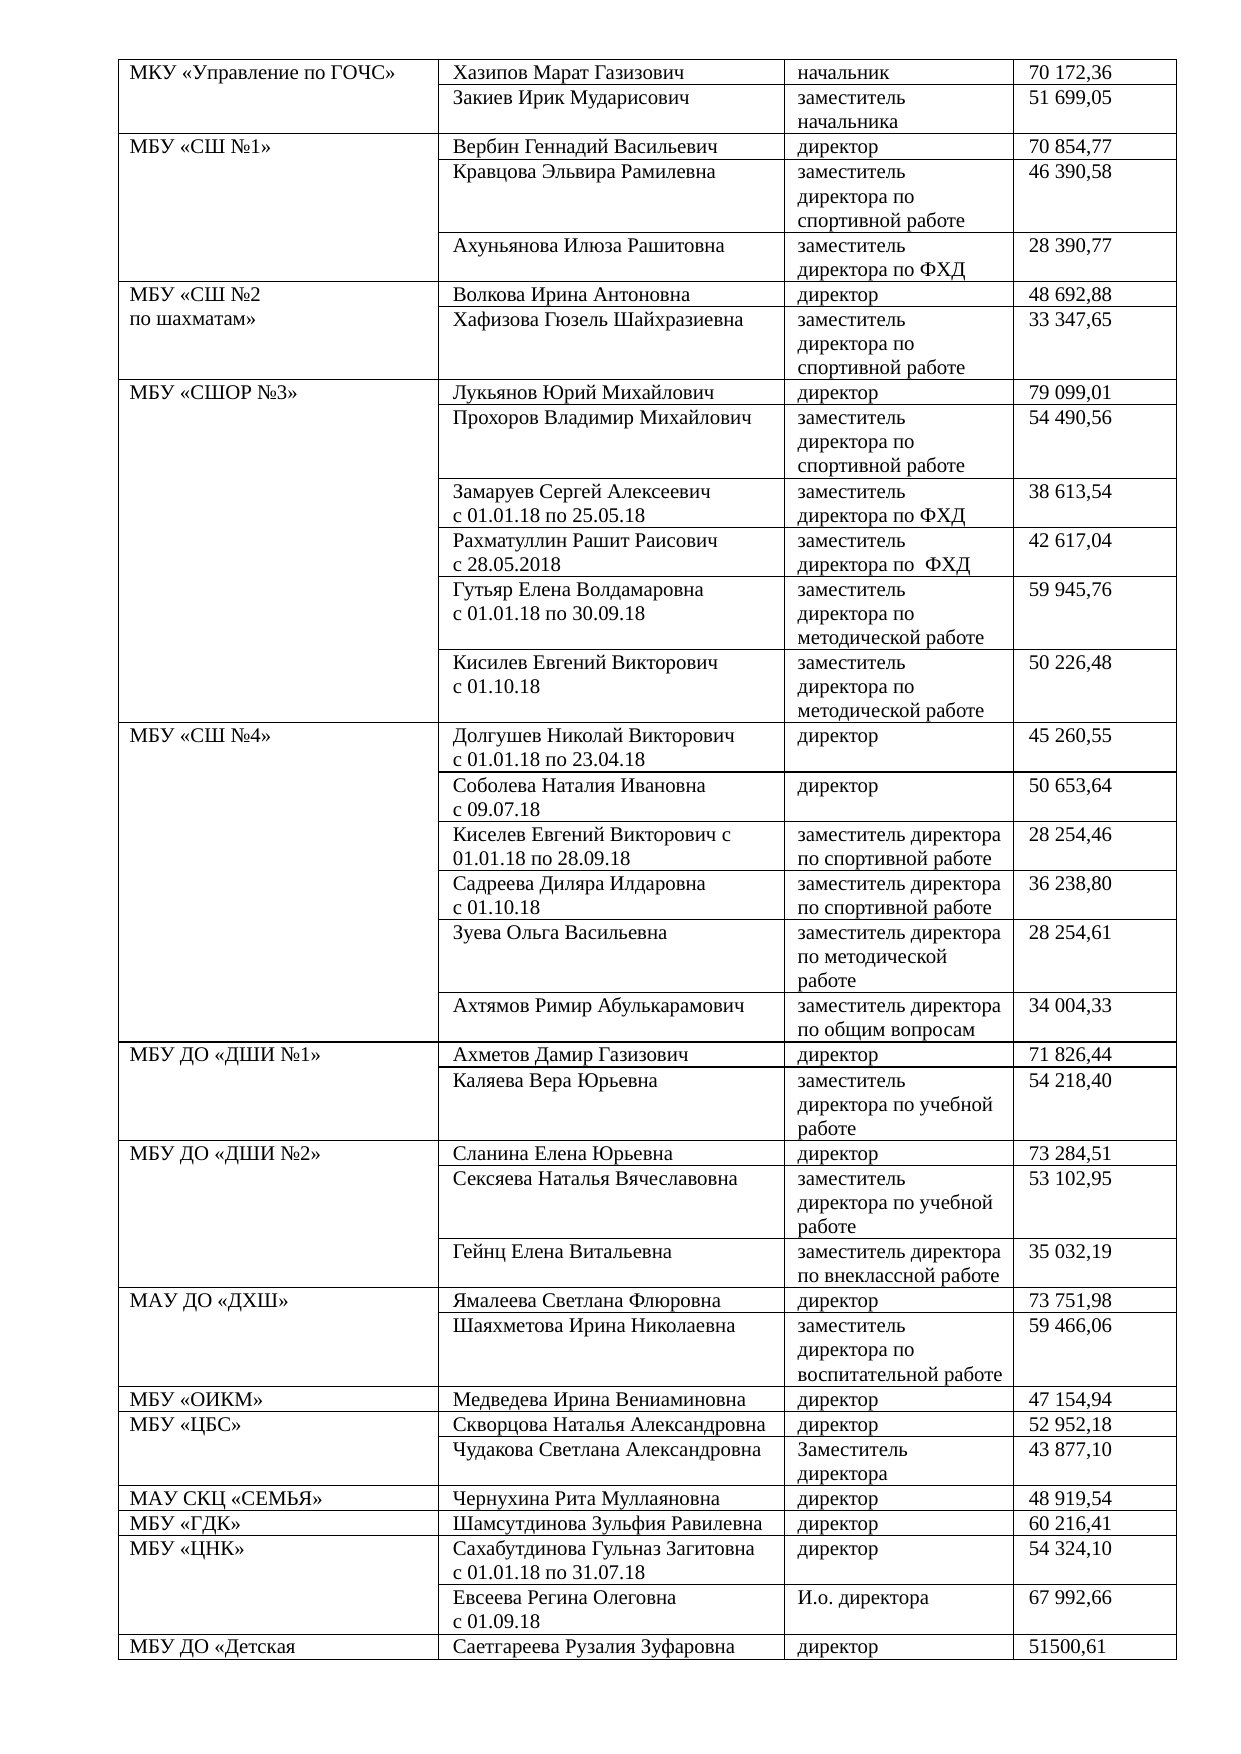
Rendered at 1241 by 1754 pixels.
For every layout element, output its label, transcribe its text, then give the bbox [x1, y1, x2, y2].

table_cell директор [785, 1043, 1013, 1066]
table_cell директор [785, 773, 1013, 821]
table_cell МБУ «СШ №2 по шахматам» [119, 282, 438, 379]
table_cell МАУ ДО «ДХШ» [119, 1288, 438, 1386]
table_cell Ямалеева Светлана Флюровна [439, 1288, 784, 1312]
table_cell Киселев Евгений Викторович с 01.01.18 по 28.09.18 [439, 822, 784, 870]
table_cell 51 699,05 [1014, 85, 1176, 133]
table_cell заместитель директора по методической работе [785, 577, 1013, 649]
table_cell заместитель директора по ФХД [785, 233, 1013, 281]
table_cell МБУ «ЦБС» [119, 1412, 438, 1485]
table_cell Рахматуллин Рашит Раисович с 28.05.2018 [439, 528, 784, 576]
table_cell Сексяева Наталья Вячеславовна [439, 1166, 784, 1238]
table_cell Ахтямов Римир Абулькарамович [439, 993, 784, 1041]
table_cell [119, 1635, 438, 1658]
table_cell заместитель директора по ФХД [785, 528, 1013, 576]
table_cell заместитель директора по спортивной работе [785, 160, 1013, 232]
table_cell 54 218,40 [1014, 1068, 1176, 1140]
table_cell МКУ «Управление по ГОЧС» [119, 60, 438, 133]
table_cell Шамсутдинова Зульфия Равилевна [439, 1511, 784, 1535]
table_cell Зуева Ольга Васильевна [439, 920, 784, 992]
table_cell 35 032,19 [1014, 1239, 1176, 1287]
table_cell 34 004,33 [1014, 993, 1176, 1041]
table_cell МБУ «ОИКМ» [119, 1387, 438, 1411]
table_cell Садреева Диляра Илдаровна с 01.10.18 [439, 871, 784, 919]
table_cell 36 238,80 [1014, 871, 1176, 919]
table_cell заместитель директора по спортивной работе [785, 822, 1013, 870]
table_cell директор [785, 1635, 1013, 1658]
table_cell Гейнц Елена Витальевна [439, 1239, 784, 1287]
table_cell 53 102,95 [1014, 1166, 1176, 1238]
table_cell заместитель директора по внеклассной работе [785, 1239, 1013, 1287]
table_cell директор [785, 1141, 1013, 1165]
table_cell Волкова Ирина Антоновна [439, 282, 784, 306]
table_cell 52 952,18 [1014, 1412, 1176, 1436]
table_cell директор [785, 1536, 1013, 1584]
table_cell 54 490,56 [1014, 405, 1176, 477]
table_cell директор [785, 723, 1013, 771]
table_cell Сланина Елена Юрьевна [439, 1141, 784, 1165]
table_cell МБУ «СШ №1» [119, 134, 438, 281]
table_cell 73 751,98 [1014, 1288, 1176, 1312]
table_cell заместитель директора по методической работе [785, 650, 1013, 722]
table_cell Ахуньянова Илюза Рашитовна [439, 233, 784, 281]
table_cell 71 826,44 [1014, 1043, 1176, 1066]
table_cell заместитель директора по воспитательной работе [785, 1313, 1013, 1386]
table_cell 54 324,10 [1014, 1536, 1176, 1584]
table_cell заместитель директора по ФХД [785, 479, 1013, 527]
table_cell 60 216,41 [1014, 1511, 1176, 1535]
table_cell Медведева Ирина Вениаминовна [439, 1387, 784, 1411]
table_cell Ахметов Дамир Газизович [439, 1043, 784, 1066]
table_cell Закиев Ирик Мударисович [439, 85, 784, 133]
table_cell 50 653,64 [1014, 773, 1176, 821]
table_cell МБУ «СШОР №3» [119, 380, 438, 722]
table_cell 38 613,54 [1014, 479, 1176, 527]
table_cell МАУ СКЦ «СЕМЬЯ» [119, 1486, 438, 1510]
table_cell Чудакова Светлана Александровна [439, 1437, 784, 1485]
table_cell Лукьянов Юрий Михайлович [439, 380, 784, 404]
table_cell 42 617,04 [1014, 528, 1176, 576]
table_cell 79 099,01 [1014, 380, 1176, 404]
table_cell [439, 1635, 784, 1658]
table_cell заместитель директора по спортивной работе [785, 405, 1013, 477]
table_cell Евсеева Регина Олеговна с 01.09.18 [439, 1585, 784, 1633]
table_cell 70 854,77 [1014, 134, 1176, 158]
table_cell Хафизова Гюзель Шайхразиевна [439, 307, 784, 379]
table_cell 28 254,61 [1014, 920, 1176, 992]
table_cell директор [785, 1412, 1013, 1436]
table_cell заместитель директора по спортивной работе [785, 307, 1013, 379]
table_cell заместитель директора по учебной работе [785, 1166, 1013, 1238]
table_cell 28 390,77 [1014, 233, 1176, 281]
table_cell директор [785, 1288, 1013, 1312]
table_cell Шаяхметова Ирина Николаевна [439, 1313, 784, 1386]
table_cell 45 260,55 [1014, 723, 1176, 771]
table_cell 70 172,36 [1014, 60, 1176, 84]
table_cell 51500,61 [1014, 1635, 1176, 1658]
table_cell Скворцова Наталья Александровна [439, 1412, 784, 1436]
table_cell директор [785, 282, 1013, 306]
table_cell Хазипов Марат Газизович [439, 60, 784, 84]
table_cell Сахабутдинова Гульназ Загитовна с 01.01.18 по 31.07.18 [439, 1536, 784, 1584]
table_cell заместитель начальника [785, 85, 1013, 133]
table_cell 33 347,65 [1014, 307, 1176, 379]
table_cell Кисилев Евгений Викторович с 01.10.18 [439, 650, 784, 722]
table_cell Прохоров Владимир Михайлович [439, 405, 784, 477]
table_cell директор [785, 1511, 1013, 1535]
table_cell Вербин Геннадий Васильевич [439, 134, 784, 158]
table_cell МБУ «СШ №4» [119, 723, 438, 1041]
table_cell МБУ ДО «ДШИ №1» [119, 1043, 438, 1140]
table_cell Кравцова Эльвира Рамилевна [439, 160, 784, 232]
table_cell Заместитель директора [785, 1437, 1013, 1485]
table_cell МБУ ДО «ДШИ №2» [119, 1141, 438, 1287]
table_cell Соболева Наталия Ивановна с 09.07.18 [439, 773, 784, 821]
table_cell 43 877,10 [1014, 1437, 1176, 1485]
table_cell 67 992,66 [1014, 1585, 1176, 1633]
table_cell 28 254,46 [1014, 822, 1176, 870]
table_cell Долгушев Николай Викторович с 01.01.18 по 23.04.18 [439, 723, 784, 771]
table_cell 59 945,76 [1014, 577, 1176, 649]
table_cell 48 692,88 [1014, 282, 1176, 306]
table_cell МБУ «ГДК» [119, 1511, 438, 1535]
table_cell Гутьяр Елена Волдамаровна с 01.01.18 по 30.09.18 [439, 577, 784, 649]
table_cell директор [785, 1387, 1013, 1411]
table_cell 47 154,94 [1014, 1387, 1176, 1411]
table_cell Каляева Вера Юрьевна [439, 1068, 784, 1140]
table_cell заместитель директора по общим вопросам [785, 993, 1013, 1041]
table_cell директор [785, 380, 1013, 404]
table_cell заместитель директора по методической работе [785, 920, 1013, 992]
table_cell 59 466,06 [1014, 1313, 1176, 1386]
table_cell директор [785, 1486, 1013, 1510]
table_cell МБУ «ЦНК» [119, 1536, 438, 1633]
table_cell 48 919,54 [1014, 1486, 1176, 1510]
table_cell заместитель директора по учебной работе [785, 1068, 1013, 1140]
table_cell Чернухина Рита Муллаяновна [439, 1486, 784, 1510]
table_cell заместитель директора по спортивной работе [785, 871, 1013, 919]
table_cell начальник [785, 60, 1013, 84]
table_cell И.о. директора [785, 1585, 1013, 1633]
table_cell 50 226,48 [1014, 650, 1176, 722]
table_cell 46 390,58 [1014, 160, 1176, 232]
table_cell директор [785, 134, 1013, 158]
table_cell 73 284,51 [1014, 1141, 1176, 1165]
table_cell Замаруев Сергей Алексеевич с 01.01.18 по 25.05.18 [439, 479, 784, 527]
